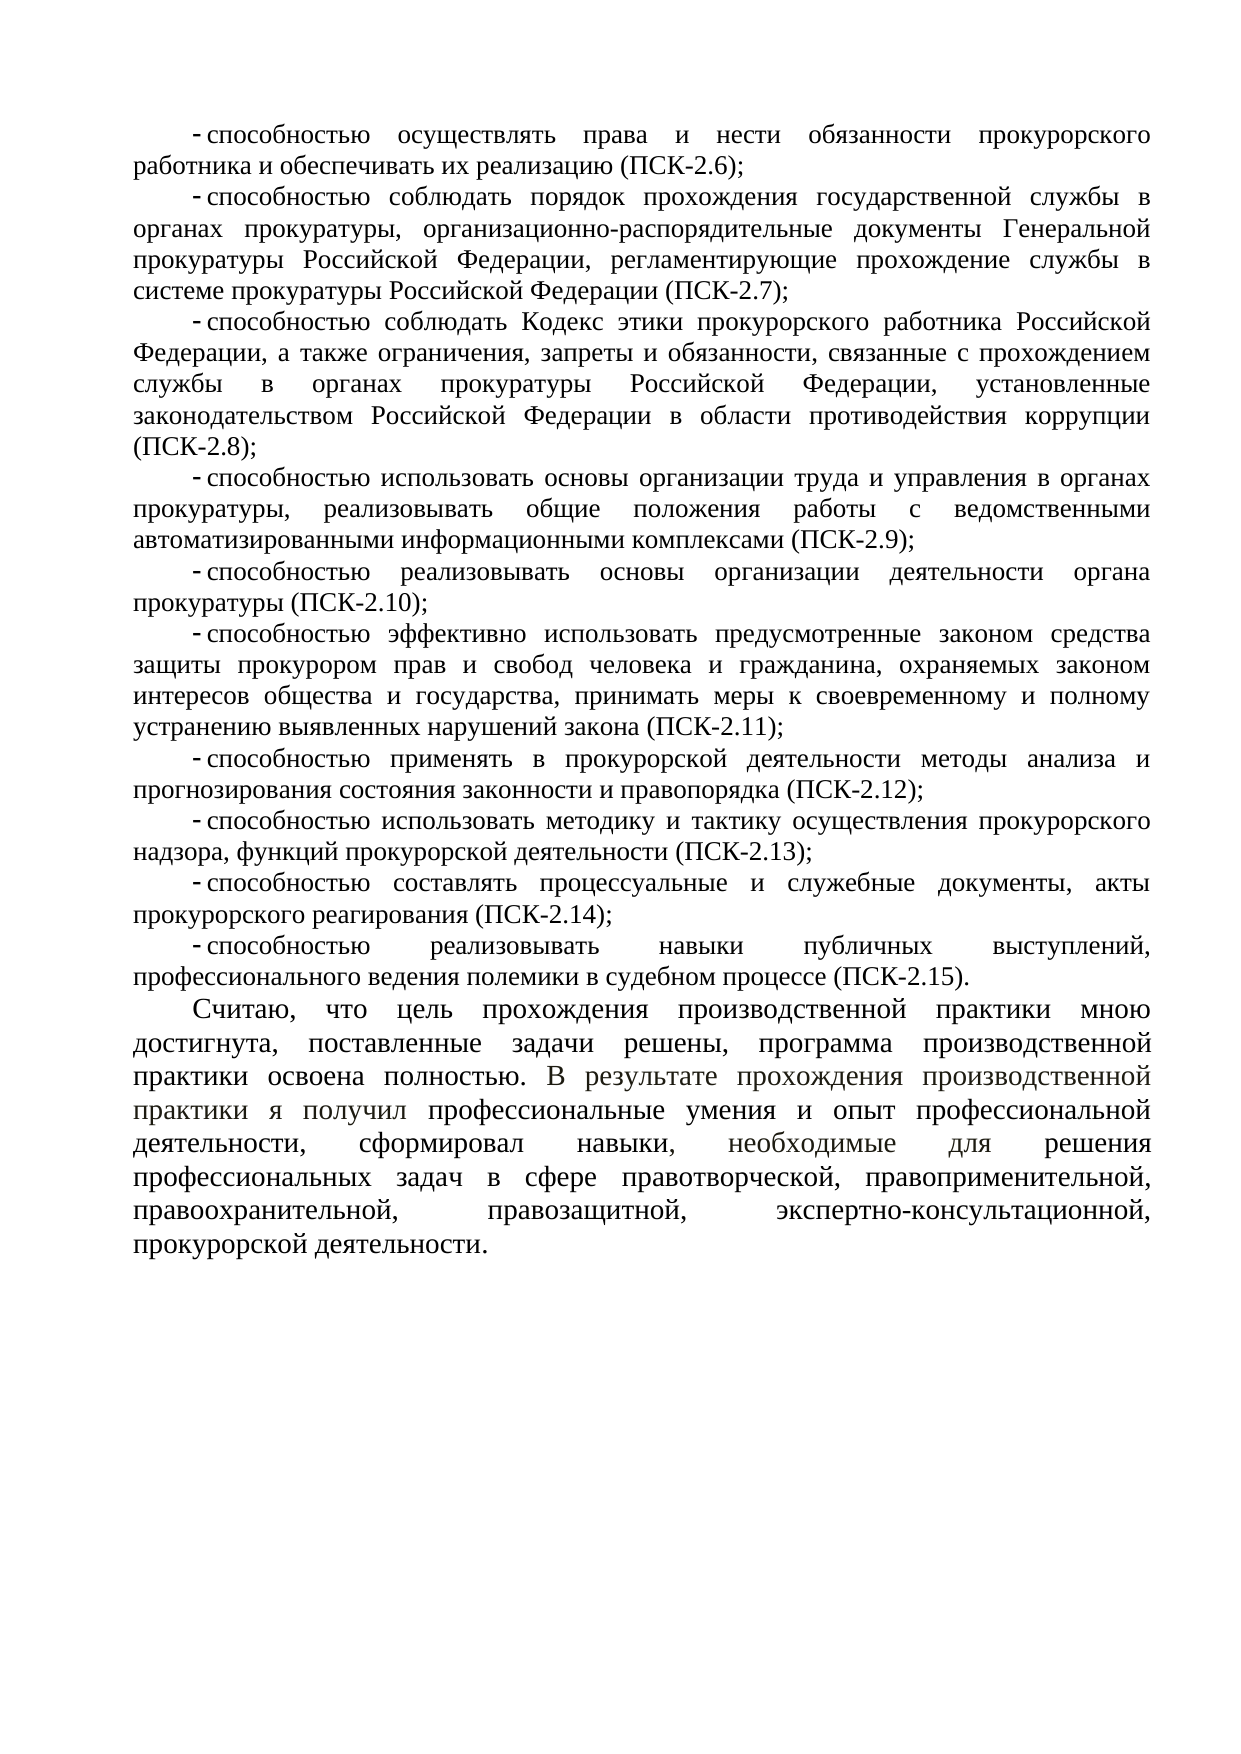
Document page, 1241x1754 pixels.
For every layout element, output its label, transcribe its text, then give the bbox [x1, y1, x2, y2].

list способностью использовать методику и тактику осуществления прокурорского надзора, функций прокурорской деятельности (ПСК-2.13); [133, 804, 1152, 866]
list способностью реализовывать навыки публичных выступлений, профессионального ведения полемики в судебном процессе (ПСК-2.15). [133, 929, 1152, 991]
list способностью применять в прокурорской деятельности методы анализа и прогнозирования состояния законности и правопорядка (ПСК-2.12); [133, 742, 1152, 804]
list способностью реализовывать основы организации деятельности органа прокуратуры (ПСК-2.10); [133, 554, 1152, 617]
list способностью соблюдать Кодекс этики прокурорского работника Российской Федерации, а также ограничения, запреты и обязанности, связанные с прохождением службы в органах прокуратуры Российской Федерации, установленные законодательством Российской Федерации в области противодействия коррупции (ПСК-2.8); [133, 305, 1152, 461]
list способностью соблюдать порядок прохождения государственной службы в органах прокуратуры, организационно-распорядительные документы Генеральной прокуратуры Российской Федерации, регламентирующие прохождение службы в системе прокуратуры Российской Федерации (ПСК-2.7); [133, 181, 1152, 305]
text Считаю, что цель прохождения производственной практики мною достигнута, поставленные задачи решены, программа производственной практики освоена полностью. В результате прохождения производственной практики я получил профессиональные умения и опыт профессиональной деятельности, сформировал навыки, необходимые для решения профессиональных задач в сфере правотворческой, правоприменительной, правоохранительной, правозащитной, экспертно-консультационной, прокурорской деятельности. [133, 991, 1152, 1259]
list способностью осуществлять права и нести обязанности прокурорского работника и обеспечивать их реализацию (ПСК-2.6); [133, 118, 1152, 181]
list способностью составлять процессуальные и служебные документы, акты прокурорского реагирования (ПСК-2.14); [133, 866, 1152, 929]
list способностью эффективно использовать предусмотренные законом средства защиты прокурором прав и свобод человека и гражданина, охраняемых законом интересов общества и государства, принимать меры к своевременному и полному устранению выявленных нарушений закона (ПСК-2.11); [133, 617, 1152, 742]
list способностью использовать основы организации труда и управления в органах прокуратуры, реализовывать общие положения работы с ведомственными автоматизированными информационными комплексами (ПСК-2.9); [133, 461, 1152, 554]
